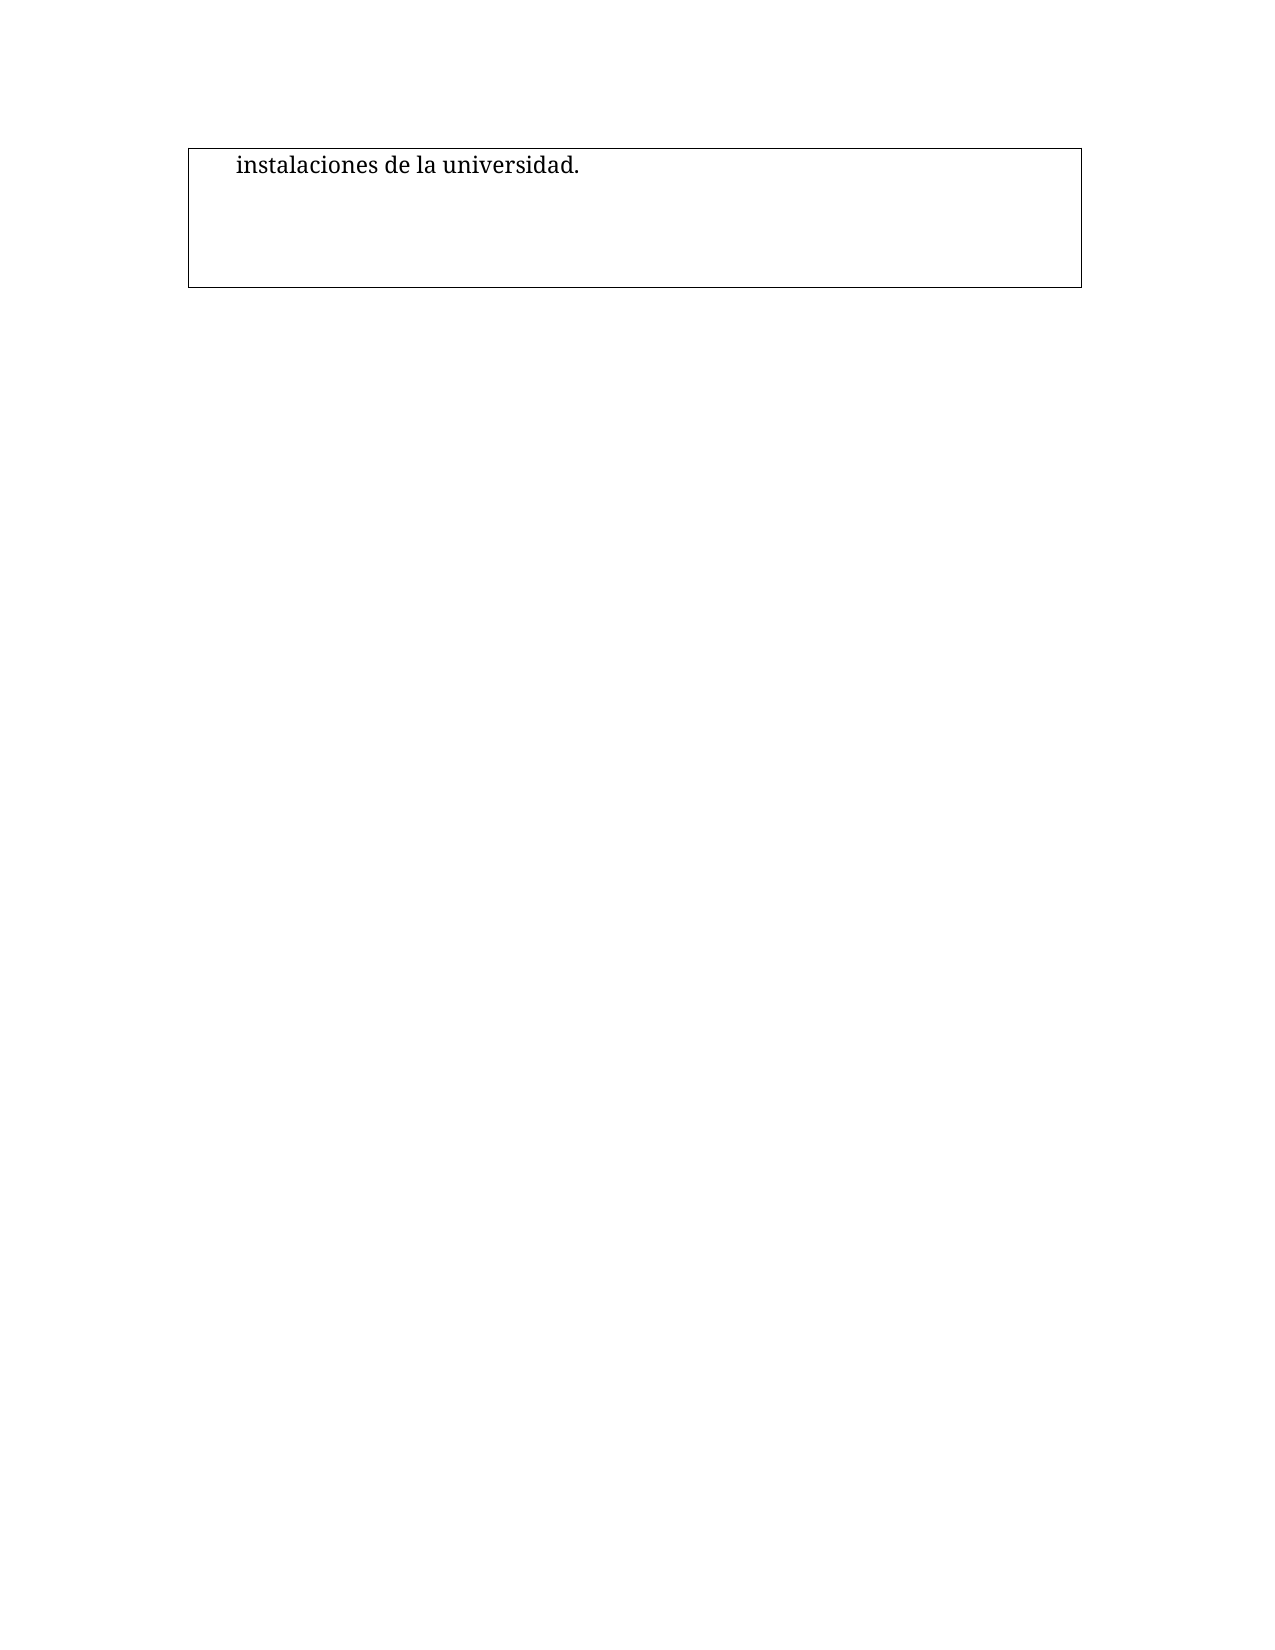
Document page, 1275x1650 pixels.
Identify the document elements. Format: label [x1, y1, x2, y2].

table_cell [189, 149, 1081, 287]
